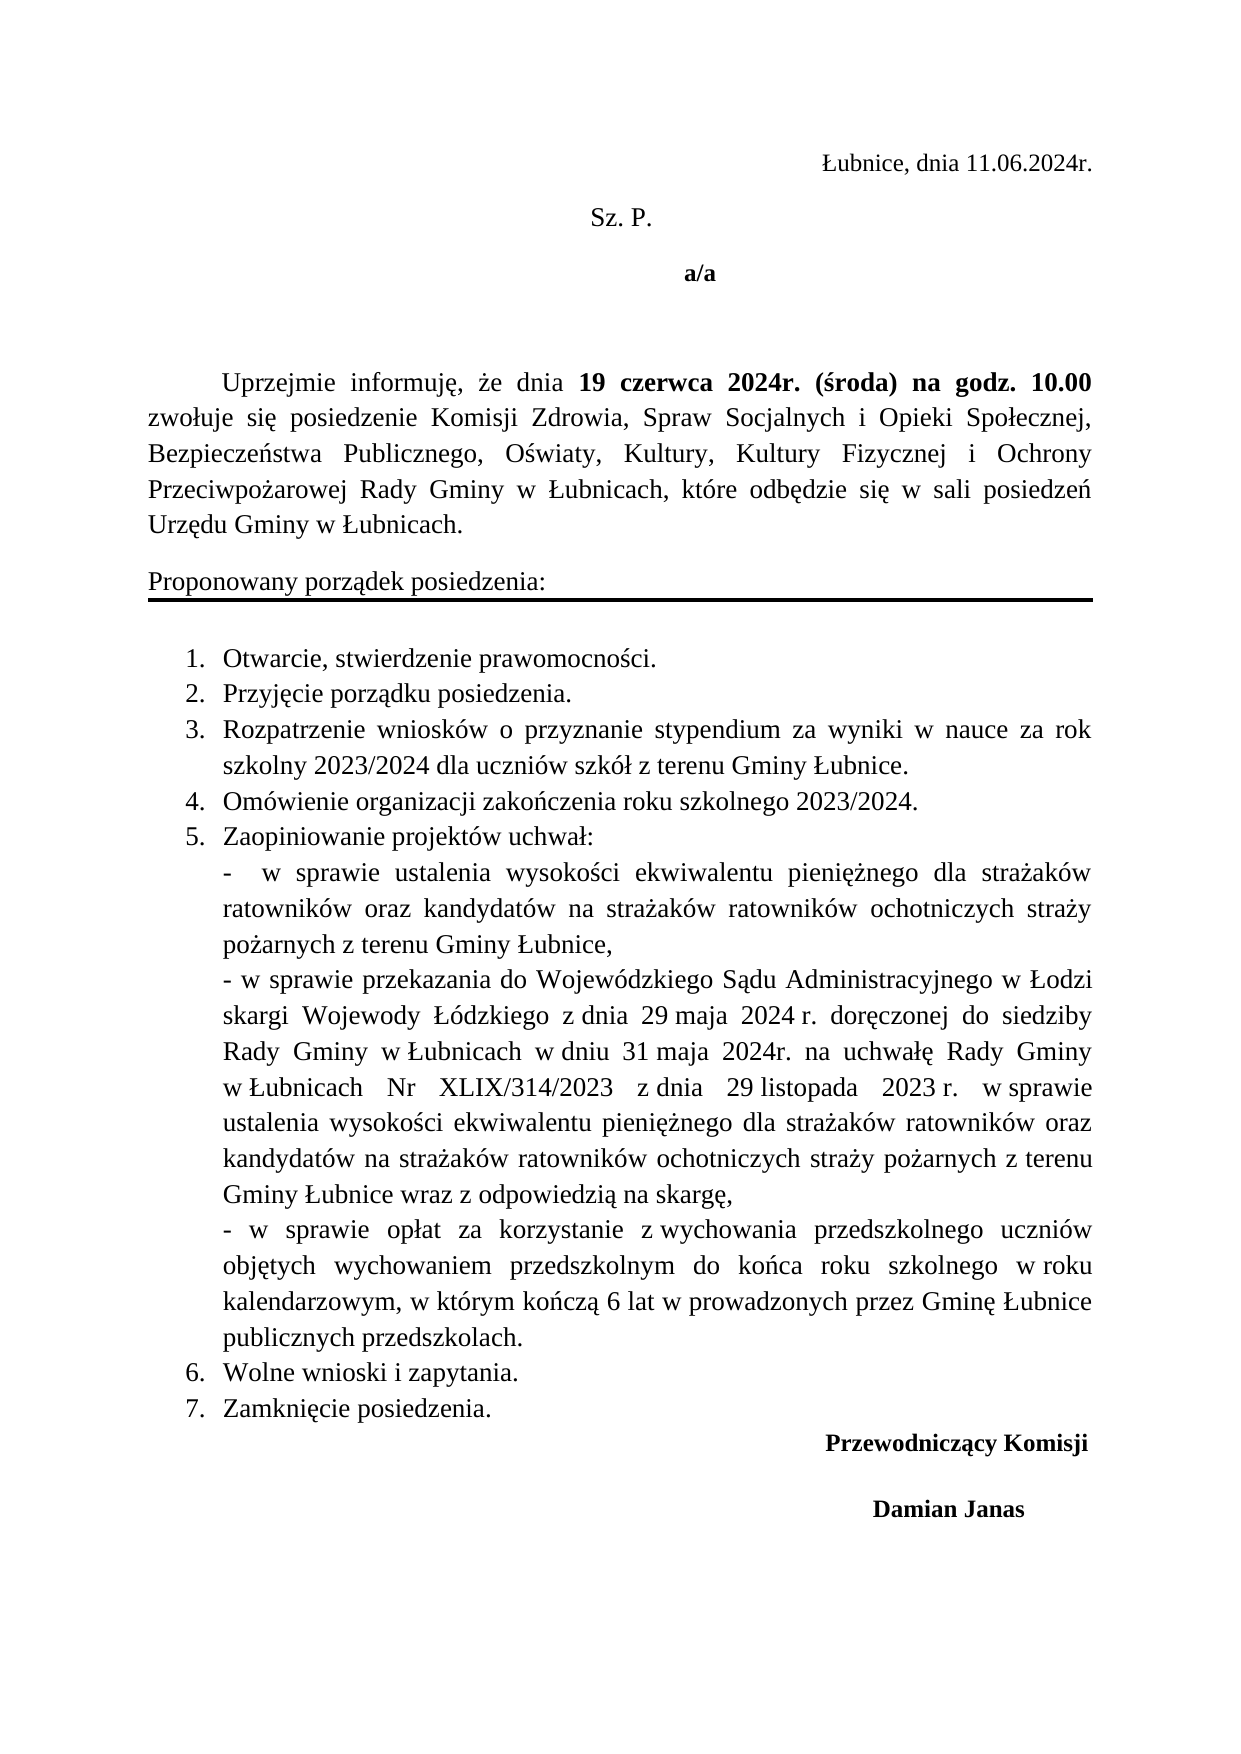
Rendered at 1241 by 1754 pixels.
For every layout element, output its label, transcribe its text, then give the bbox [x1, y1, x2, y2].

list Zamknięcie posiedzenia. [185, 1392, 1093, 1423]
list Damian Janas [223, 1494, 1093, 1523]
text Sz. P. [516, 201, 1093, 233]
list Otwarcie, stwierdzenie prawomocności. [185, 642, 1093, 673]
list Omówienie organizacji zakończenia roku szkolnego 2023/2024. [185, 785, 1093, 816]
text a/a [590, 258, 1093, 287]
text Proponowany porządek posiedzenia: [148, 565, 1093, 598]
text Łubnice, dnia 11.06.2024r. [148, 148, 1093, 176]
list - w sprawie przekazania do Wojewódzkiego Sądu Administracyjnego w Łodzi skargi Wojewody Łódzkiego z dnia 29 maja 2024 r. doręczonej do siedziby Rady Gminy w Łubnicach w dniu 31 maja 2024r. na uchwałę Rady Gminy w Łubnicach Nr XLIX/314/2023 z dnia 29 listopada 2023 r. w sprawie ustalenia wysokości ekwiwalentu pieniężnego dla strażaków ratowników oraz kandydatów na strażaków ratowników ochotniczych straży pożarnych z terenu Gminy Łubnice wraz z odpowiedzią na skargę, [223, 963, 1093, 1209]
list Przyjęcie porządku posiedzenia. [185, 678, 1093, 709]
list Zaopiniowanie projektów uchwał: [185, 821, 1093, 852]
list Wolne wnioski i zapytania. [185, 1356, 1093, 1388]
list - w sprawie opłat za korzystanie z wychowania przedszkolnego uczniów objętych wychowaniem przedszkolnym do końca roku szkolnego w roku kalendarzowym, w którym kończą 6 lat w prowadzonych przez Gminę Łubnice publicznych przedszkolach. [223, 1213, 1093, 1352]
text Uprzejmie informuję, że dnia 19 czerwca 2024r. (środa) na godz. 10.00 zwołuje się posiedzenie Komisji Zdrowia, Spraw Socjalnych i Opieki Społecznej, Bezpieczeństwa Publicznego, Oświaty, Kultury, Kultury Fizycznej i Ochrony Przeciwpożarowej Rady Gminy w Łubnicach, które odbędzie się w sali posiedzeń Urzędu Gminy w Łubnicach. [148, 366, 1093, 540]
list Rozpatrzenie wniosków o przyznanie stypendium za wyniki w nauce za rok szkolny 2023/2024 dla uczniów szkół z terenu Gminy Łubnice. [185, 713, 1093, 780]
list Przewodniczący Komisji [223, 1428, 1093, 1457]
list - w sprawie ustalenia wysokości ekwiwalentu pieniężnego dla strażaków ratowników oraz kandydatów na strażaków ratowników ochotniczych straży pożarnych z terenu Gminy Łubnice, [223, 856, 1093, 959]
